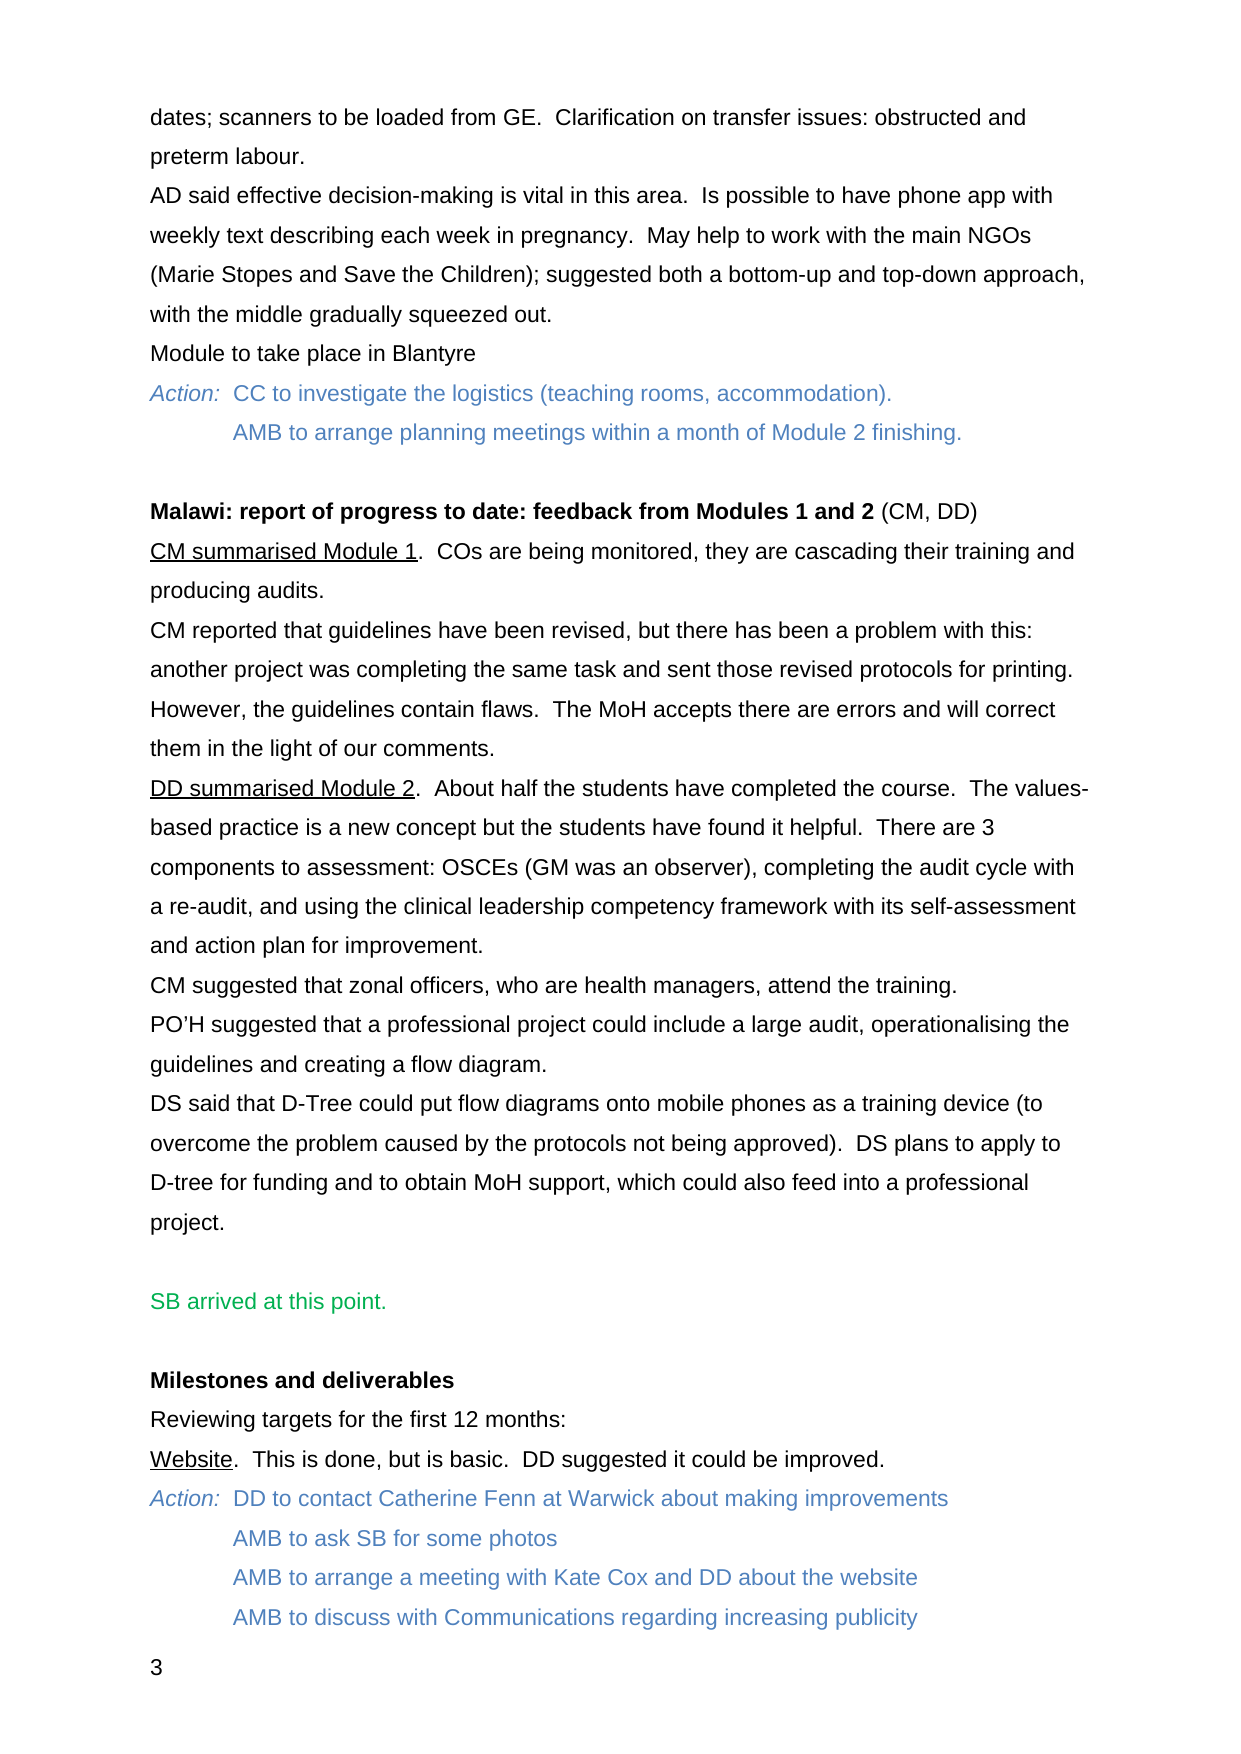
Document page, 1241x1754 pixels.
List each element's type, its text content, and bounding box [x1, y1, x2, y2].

text AD said effective decision-making is vital in this area. Is possible to have phone app with weekly text describing each week in pregnancy. May help to work with the main NGOs (Marie Stopes and Save the Children); suggested both a bottom-up and top-down approach, with the middle gradually squeezed out. [150, 182, 1090, 327]
text AMB to arrange planning meetings within a month of Module 2 finishing. [150, 419, 1090, 446]
text Malawi: report of progress to date: feedback from Modules 1 and 2 (CM, DD) [150, 498, 1090, 524]
text AMB to ask SB for some photos [150, 1525, 1090, 1551]
text PO’H suggested that a professional project could include a large audit, operationalising the guidelines and creating a flow diagram. [150, 1011, 1090, 1077]
text SB arrived at this point. [150, 1288, 1090, 1314]
text Module to take place in Blantyre [150, 340, 1090, 367]
text Website. This is done, but is basic. DD suggested it could be improved. [150, 1446, 1090, 1472]
text Milestones and deliverables [150, 1367, 1090, 1393]
text AMB to discuss with Communications regarding increasing publicity [150, 1604, 1090, 1630]
text CM reported that guidelines have been revised, but there has been a problem with this: another project was completing the same task and sent those revised protocols for printing. However, the guidelines contain flaws. The MoH accepts there are errors and will correct them in the light of our comments. [150, 617, 1090, 761]
text Action: DD to contact Catherine Fenn at Warwick about making improvements [150, 1485, 1090, 1512]
text AMB to arrange a meeting with Kate Cox and DD about the website [150, 1564, 1090, 1591]
text DS said that D-Tree could put flow diagrams onto mobile phones as a training device (to overcome the problem caused by the protocols not being approved). DS plans to apply to D-tree for funding and to obtain MoH support, which could also feed into a professional project. [150, 1090, 1090, 1235]
text DD summarised Module 2. About half the students have completed the course. The values-based practice is a new concept but the students have found it helpful. There are 3 components to assessment: OSCEs (GM was an observer), completing the audit cycle with a re-audit, and using the clinical leadership competency framework with its self-assessment and action plan for improvement. [150, 774, 1090, 959]
text CM suggested that zonal officers, who are health managers, attend the training. [150, 972, 1090, 998]
text Reviewing targets for the first 12 months: [150, 1406, 1090, 1433]
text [150, 103, 1090, 169]
text CM summarised Module 1. COs are being monitored, they are cascading their training and producing audits. [150, 538, 1090, 603]
text Action: CC to investigate the logistics (teaching rooms, accommodation). [150, 380, 1090, 406]
